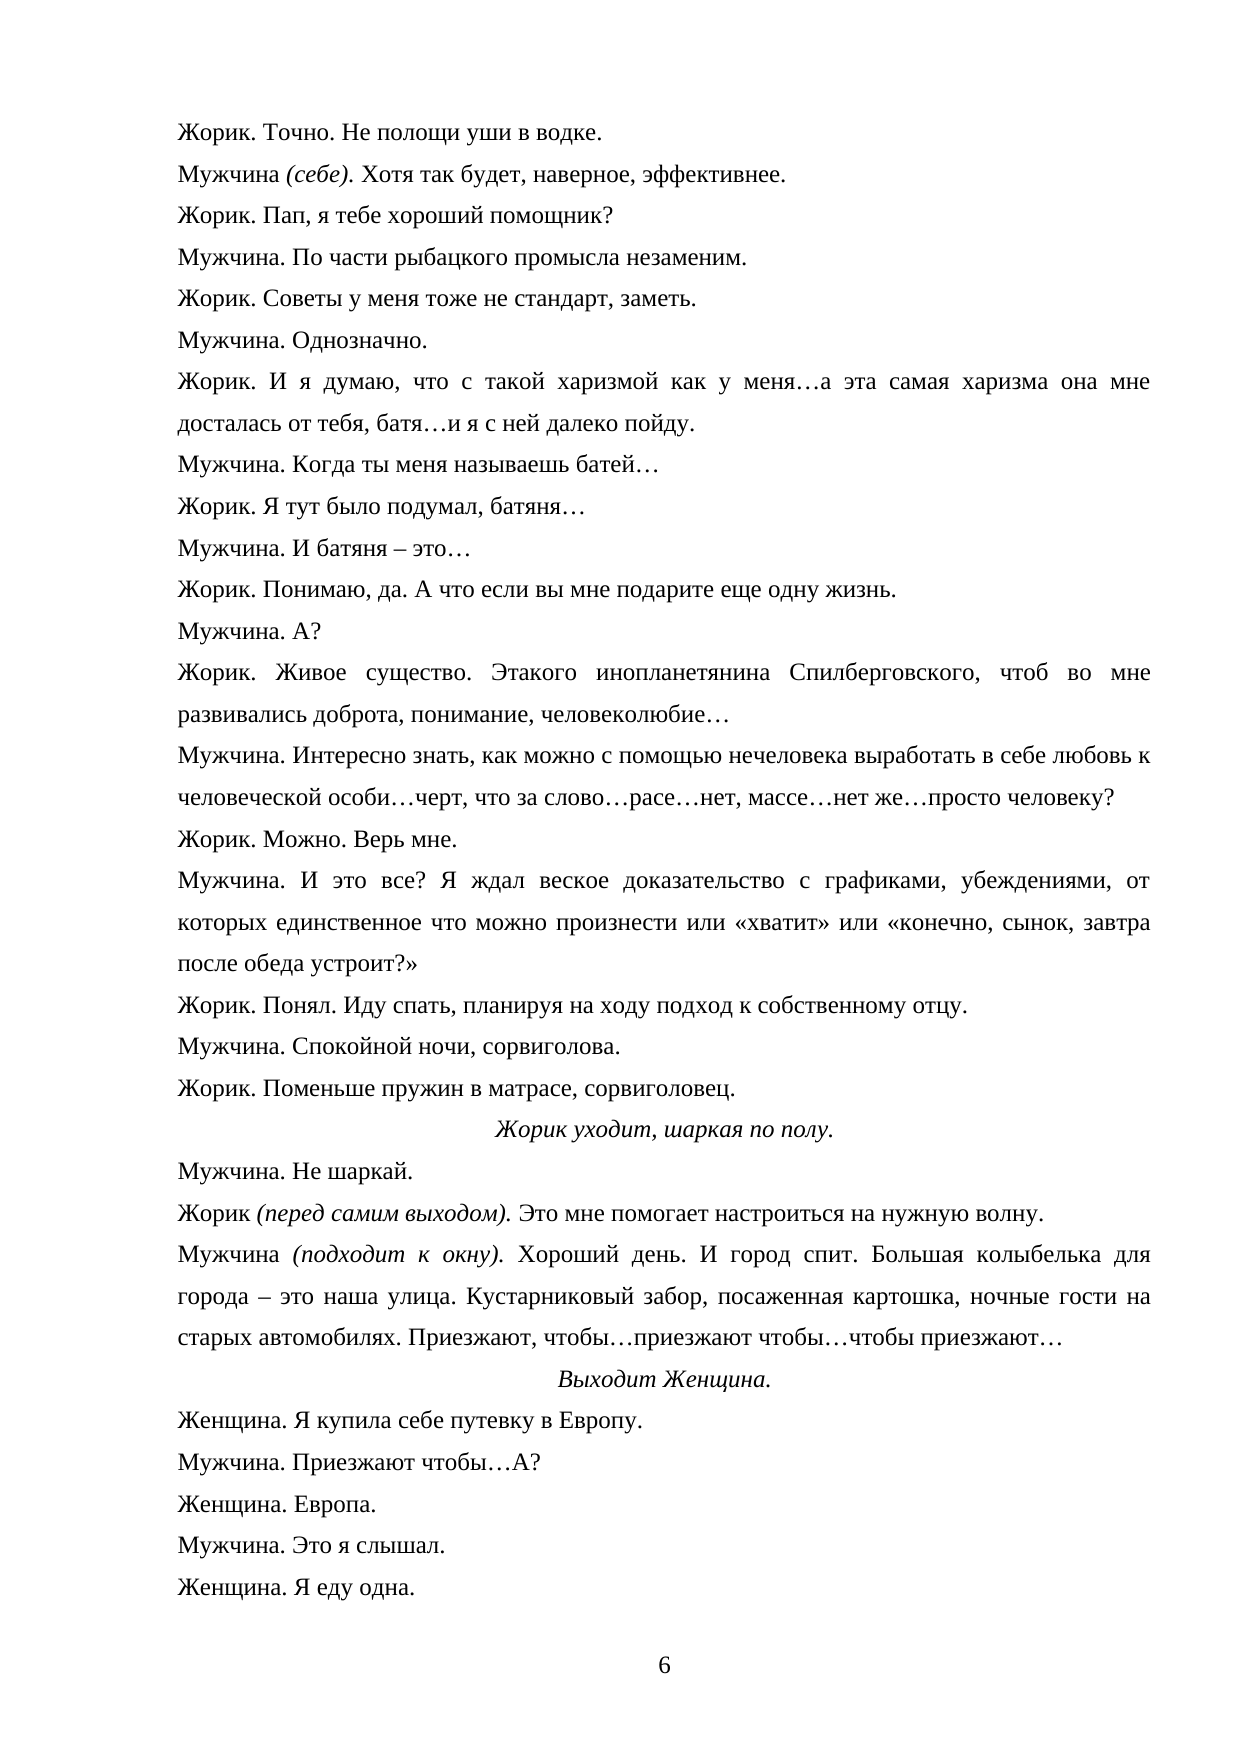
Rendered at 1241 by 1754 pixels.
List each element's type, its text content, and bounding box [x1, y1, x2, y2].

text Жорик уходит, шаркая по полу. [177, 1116, 1152, 1143]
text Жорик (перед самим выходом). Это мне помогает настроиться на нужную волну. [177, 1199, 1152, 1226]
text Мужчина. Когда ты меня называешь батей… [177, 451, 1152, 478]
text Жорик. Советы у меня тоже не стандарт, заметь. [177, 284, 1152, 312]
text Мужчина. Приезжают чтобы…А? [177, 1448, 1152, 1476]
text Мужчина. И батяня – это… [177, 534, 1152, 561]
text Жорик. Понял. Иду спать, планируя на ходу подход к собственному отцу. [177, 991, 1152, 1019]
text Женщина. Я еду одна. [177, 1573, 1152, 1601]
text Мужчина. И это все? Я ждал веское доказательство с графиками, убеждениями, от которых единственное что можно произнести или «хватит» или «конечно, сынок, завтра после обеда устроит?» [177, 866, 1152, 977]
text Мужчина. Однозначно. [177, 326, 1152, 354]
text Мужчина. Это я слышал. [177, 1531, 1152, 1559]
text Жорик. Живое существо. Этакого инопланетянина Спилберговского, чтоб во мне развивались доброта, понимание, человеколюбие… [177, 658, 1152, 728]
text Жорик. И я думаю, что с такой харизмой как у меня…а эта самая харизма она мне досталась от тебя, батя…и я с ней далеко пойду. [177, 367, 1152, 437]
text Женщина. Европа. [177, 1490, 1152, 1517]
text Жорик. Можно. Верь мне. [177, 825, 1152, 852]
text Жорик. Точно. Не полощи уши в водке. [177, 118, 1152, 146]
text Мужчина. Не шаркай. [177, 1157, 1152, 1185]
text Мужчина (подходит к окну). Хороший день. И город спит. Большая колыбелька для города – это наша улица. Кустарниковый забор, посаженная картошка, ночные гости на старых автомобилях. Приезжают, чтобы…приезжают чтобы…чтобы приезжают… [177, 1240, 1152, 1351]
text Мужчина. По части рыбацкого промысла незаменим. [177, 243, 1152, 271]
text Жорик. Я тут было подумал, батяня… [177, 492, 1152, 520]
text Жорик. Понимаю, да. А что если вы мне подарите еще одну жизнь. [177, 575, 1152, 603]
text Мужчина. Спокойной ночи, сорвиголова. [177, 1032, 1152, 1060]
text Женщина. Я купила себе путевку в Европу. [177, 1407, 1152, 1434]
text Мужчина. А? [177, 617, 1152, 644]
text Мужчина. Интересно знать, как можно с помощью нечеловека выработать в себе любовь к человеческой особи…черт, что за слово…расе…нет, массе…нет же…просто человеку? [177, 742, 1152, 811]
text Мужчина (себе). Хотя так будет, наверное, эффективнее. [177, 160, 1152, 187]
text Выходит Женщина. [177, 1365, 1152, 1393]
text Жорик. Пап, я тебе хороший помощник? [177, 201, 1152, 229]
text Жорик. Поменьше пружин в матрасе, сорвиголовец. [177, 1074, 1152, 1102]
